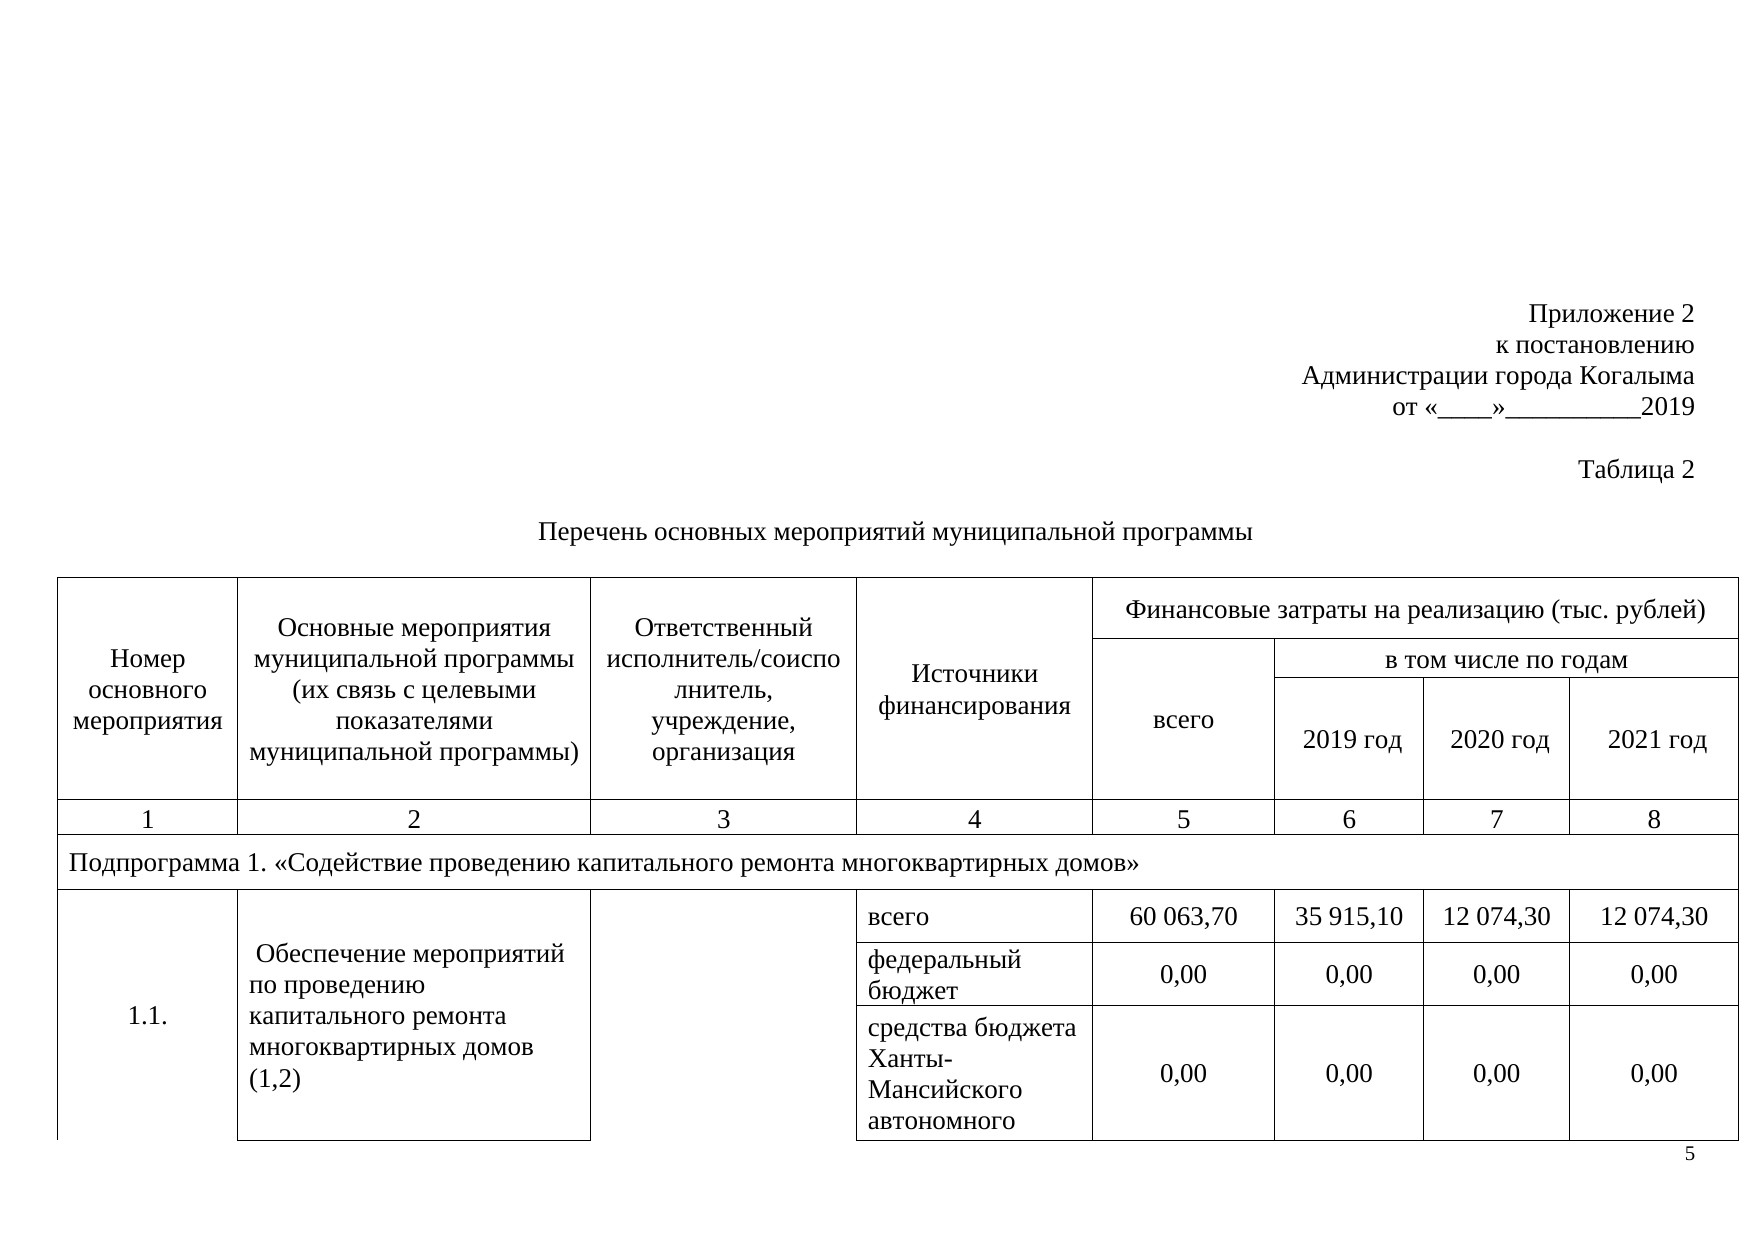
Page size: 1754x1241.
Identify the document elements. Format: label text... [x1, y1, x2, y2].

table_cell 12 074,30 [1424, 890, 1569, 942]
text от «____»__________2019 [97, 390, 1695, 422]
table_cell 7 [1424, 800, 1569, 834]
table_cell 1 [58, 800, 237, 834]
table_cell 2021 год [1570, 678, 1738, 799]
table_cell Обеспечение мероприятий по проведению капитального ремонта многоквартирных домов (1,2) [238, 890, 590, 1140]
table_cell [591, 890, 856, 1140]
table_cell 0,00 [1093, 943, 1274, 1005]
table_cell 0,00 [1424, 1006, 1569, 1140]
table_cell 0,00 [1275, 943, 1423, 1005]
table_cell 0,00 [1570, 943, 1738, 1005]
text Таблица 2 [97, 453, 1695, 484]
text Перечень основных мероприятий муниципальной программы [97, 515, 1695, 546]
table_cell 2019 год [1275, 678, 1423, 799]
table_cell 12 074,30 [1570, 890, 1738, 942]
text Администрации города Когалыма [97, 359, 1695, 390]
table_cell 60 063,70 [1093, 890, 1274, 942]
table_cell 6 [1275, 800, 1423, 834]
table_cell 2 [238, 800, 590, 834]
text к постановлению [97, 328, 1695, 359]
table_cell 0,00 [1570, 1006, 1738, 1140]
table_cell всего [1093, 639, 1274, 799]
table_cell 8 [1570, 800, 1738, 834]
table_cell [1569, 835, 1738, 889]
table_cell 5 [1093, 800, 1274, 834]
table_cell федеральный бюджет [857, 943, 1092, 1005]
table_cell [857, 1006, 1092, 1140]
table_cell 35 915,10 [1275, 890, 1423, 942]
table_cell 2020 год [1424, 678, 1569, 799]
text Приложение 2 [97, 297, 1695, 328]
table_cell 4 [857, 800, 1092, 834]
table_cell Подпрограмма 1. «Содействие проведению капитального ремонта многоквартирных домов» [58, 835, 1569, 889]
table_cell 1.1. [58, 890, 237, 1140]
table_header Основные мероприятия муниципальной программы (их связь с целевыми показателями муниципальной программы) [238, 578, 590, 799]
table_cell всего [857, 890, 1092, 942]
table_cell в том числе по годам [1275, 639, 1738, 677]
table_header Номер основного мероприятия [58, 578, 237, 799]
table_cell 0,00 [1424, 943, 1569, 1005]
table_cell 0,00 [1093, 1006, 1274, 1140]
table_header Финансовые затраты на реализацию (тыс. рублей) [1093, 578, 1738, 638]
table_cell 0,00 [1275, 1006, 1423, 1140]
table_header Ответственный исполнитель/соисполнитель, учреждение, организация [591, 578, 856, 799]
table_cell 3 [591, 800, 856, 834]
table_header Источники финансирования [857, 578, 1092, 799]
